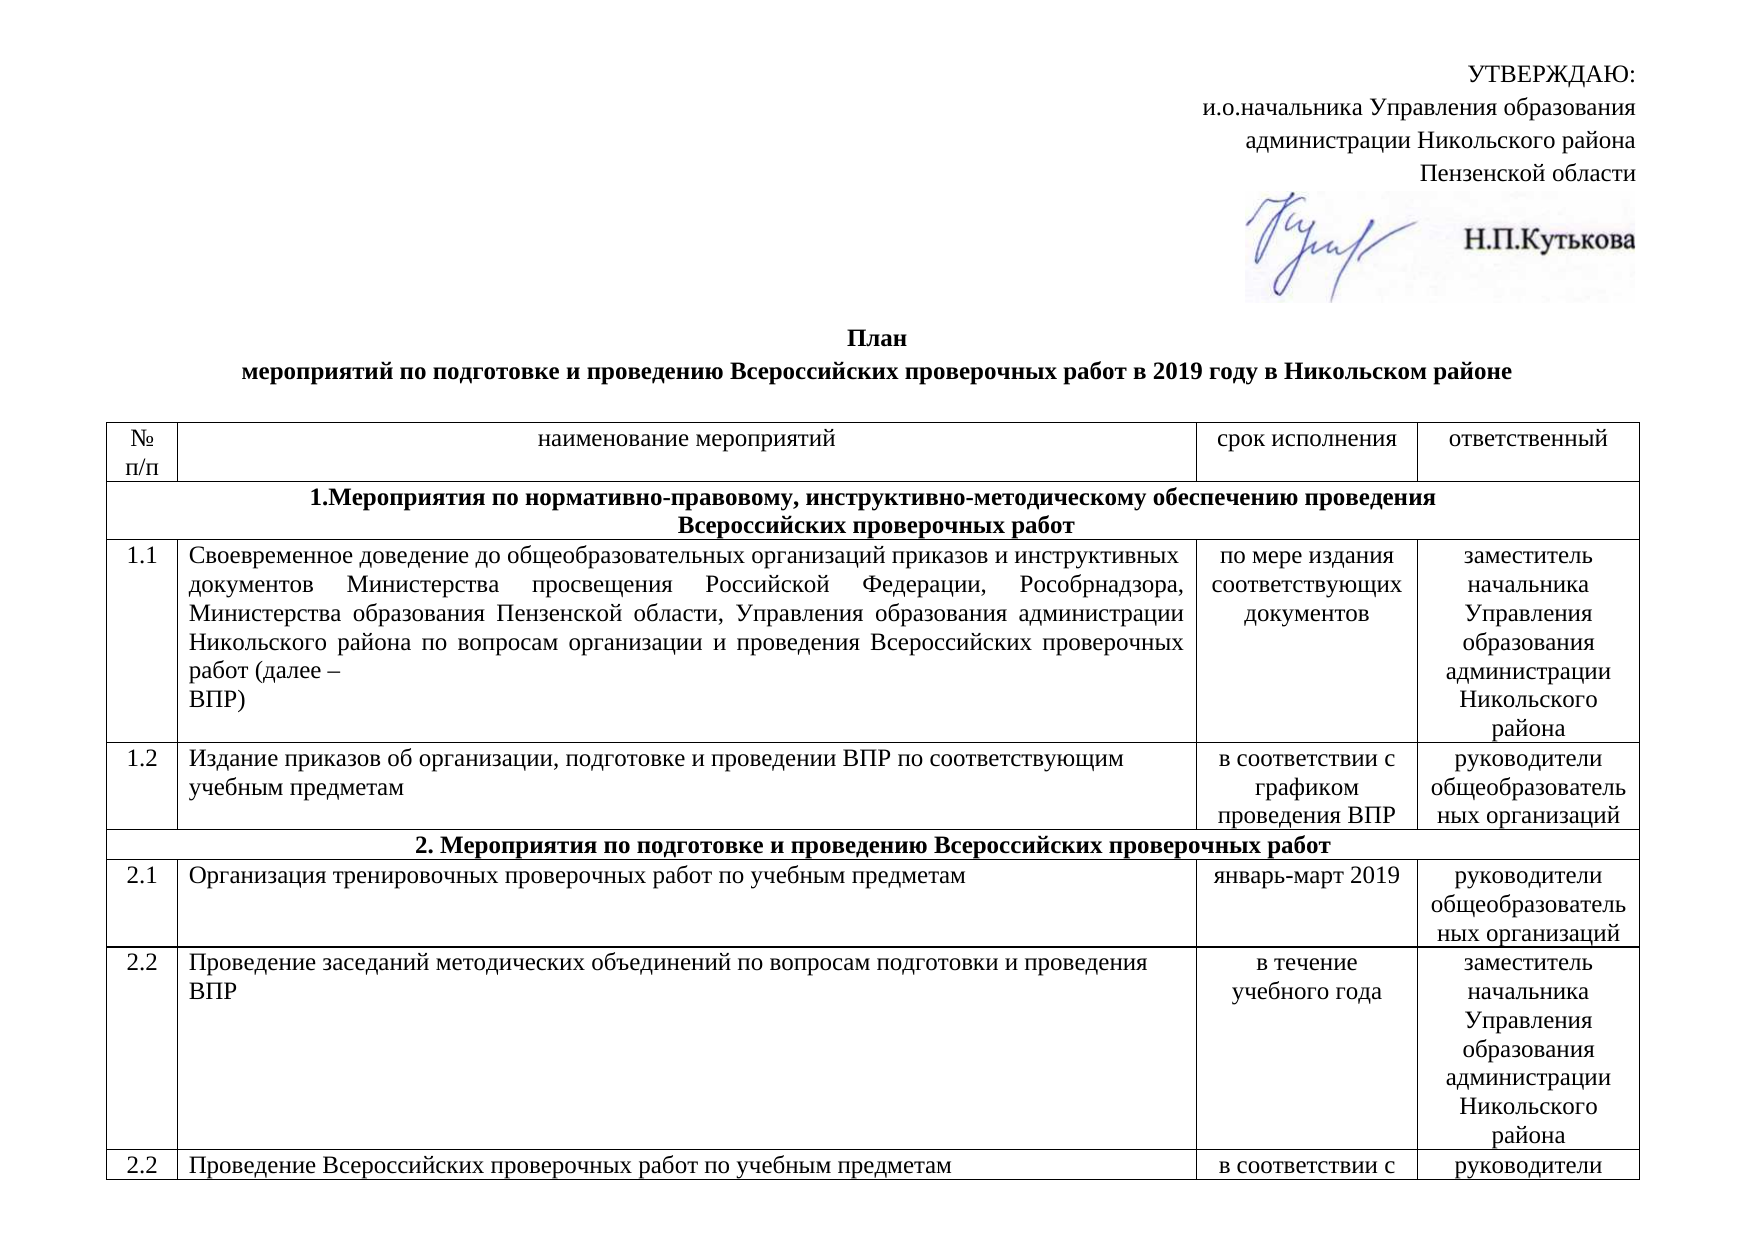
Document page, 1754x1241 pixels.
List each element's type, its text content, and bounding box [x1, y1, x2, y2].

table_cell по мере издания соответствующих документов [1197, 540, 1417, 742]
table_header срок исполнения [1197, 423, 1417, 481]
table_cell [1418, 948, 1639, 1149]
table_cell 1.1 [107, 540, 177, 742]
table_cell 2.2 [107, 948, 177, 1149]
table_cell январь-март 2019 [1197, 860, 1417, 946]
table_cell 2. Мероприятия по подготовке и проведению Всероссийских проверочных работ [107, 830, 1639, 859]
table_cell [1418, 1150, 1639, 1178]
table_cell 1.2 [107, 743, 177, 829]
table_header № п/п [107, 423, 177, 481]
table_cell 2.1 [107, 860, 177, 946]
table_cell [178, 1150, 1196, 1178]
picture [1245, 191, 1636, 303]
table_cell Проведение заседаний методических объединений по вопросам подготовки и проведения ВПР [178, 948, 1196, 1149]
table_cell Своевременное доведение до общеобразовательных организаций приказов и инструктивных документов Министерства просвещения Российской Федерации, Рособрнадзора, Министерства образования Пензенской области, Управления образования администрации Никольского района по вопросам организации и проведения Всероссийских проверочных работ (далее – ВПР) [178, 540, 1196, 742]
table_header ответственный [1418, 423, 1639, 481]
text мероприятий по подготовке и проведению Всероссийских проверочных работ в 2019 году в Никольском районе [118, 356, 1636, 385]
table_cell в соответствии с графиком проведения ВПР [1197, 743, 1417, 829]
table_cell руководители общеобразовательных организаций [1418, 743, 1639, 829]
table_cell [1197, 1150, 1417, 1178]
table_cell заместитель начальника Управления образования администрации Никольского района [1418, 540, 1639, 742]
table_header наименование мероприятий [178, 423, 1196, 481]
table_cell 2.2 [107, 1150, 177, 1178]
table_cell 1.Мероприятия по нормативно-правовому, инструктивно-методическому обеспечению проведения Всероссийских проверочных работ [107, 482, 1639, 539]
text УТВЕРЖДАЮ: [118, 59, 1636, 88]
text и.о.начальника Управления образования [118, 92, 1636, 121]
text План [118, 323, 1636, 352]
text администрации Никольского района [118, 125, 1636, 154]
table_cell руководители общеобразовательных организаций [1418, 860, 1639, 946]
table_cell Организация тренировочных проверочных работ по учебным предметам [178, 860, 1196, 946]
text Пензенской области [118, 158, 1636, 187]
table_cell в течение учебного года [1197, 948, 1417, 1149]
table_cell Издание приказов об организации, подготовке и проведении ВПР по соответствующим учебным предметам [178, 743, 1196, 829]
